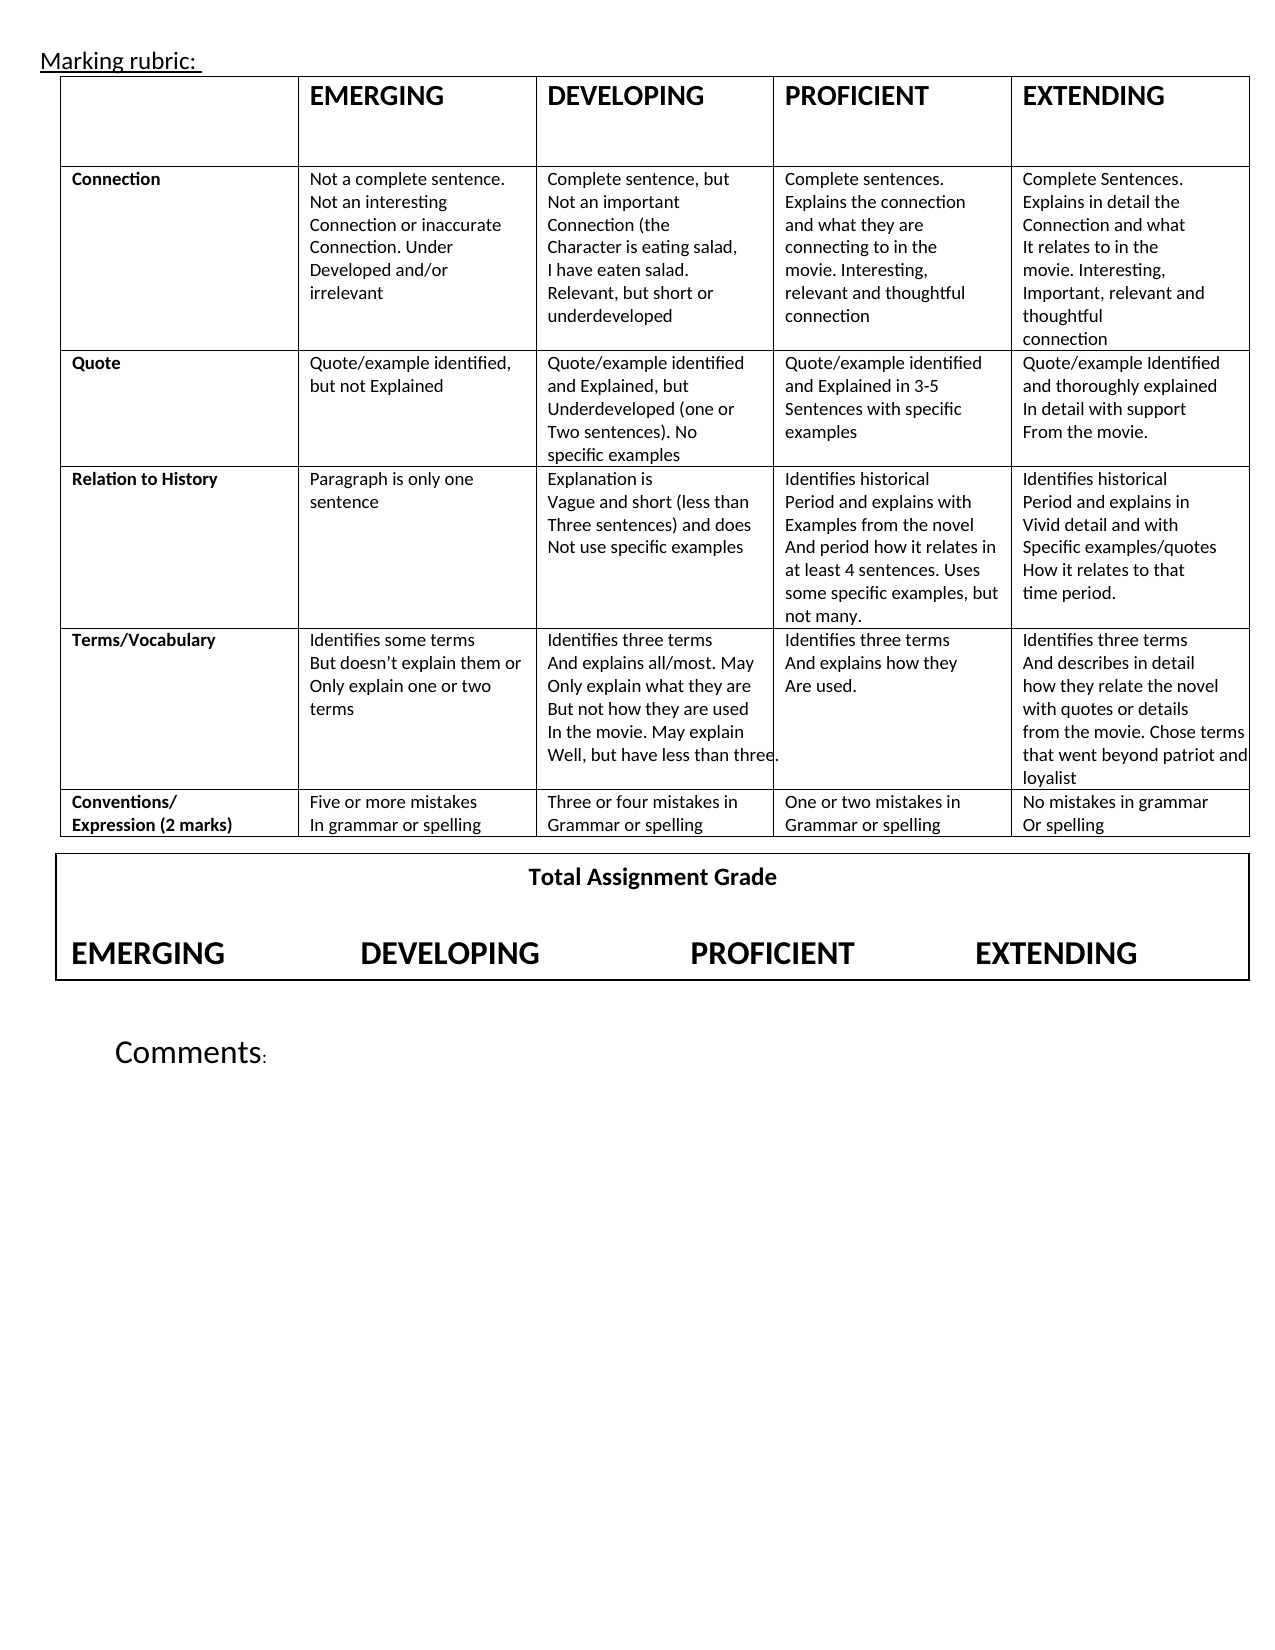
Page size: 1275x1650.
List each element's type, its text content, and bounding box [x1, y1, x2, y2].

table_header EXTENDING [1012, 77, 1249, 166]
table_cell Connection [61, 167, 298, 350]
table_cell Identifies three terms And explains all/most. May Only explain what they are But not how they are used In the movie. May explain Well, but have less than three. [537, 629, 773, 789]
table_cell Complete sentence, but Not an important Connection (the Character is eating salad, I have eaten salad. Relevant, but short or underdeveloped [537, 167, 773, 350]
table_cell Complete Sentences. Explains in detail the Connection and what It relates to in the movie. Interesting, Important, relevant and thoughtful connection [1012, 167, 1249, 350]
table_cell Identifies some terms But doesn’t explain them or Only explain one or two terms [299, 629, 536, 789]
table_cell Identifies historical Period and explains with Examples from the novel And period how it relates in at least 4 sentences. Uses some specific examples, but not many. [774, 467, 1011, 627]
table_header PROFICIENT [774, 77, 1011, 166]
table_cell Quote/example Identified and thoroughly explained In detail with support From the movie. [1012, 351, 1249, 466]
table_cell Three or four mistakes in Grammar or spelling [537, 790, 773, 836]
text Marking rubric: [40, 45, 1221, 76]
table_cell Identifies historical Period and explains in Vivid detail and with Specific examples/quotes How it relates to that time period. [1012, 467, 1249, 627]
table_cell No mistakes in grammar Or spelling [1012, 790, 1249, 836]
table_cell Quote/example identified, but not Explained [299, 351, 536, 466]
table_header [61, 77, 298, 166]
table_cell Terms/Vocabulary [61, 629, 298, 789]
table_cell Relation to History [61, 467, 298, 627]
table_header DEVELOPING [537, 77, 773, 166]
text Comments: [40, 1031, 1221, 1072]
table_cell Explanation is Vague and short (less than Three sentences) and does Not use specific examples [537, 467, 773, 627]
table_header EMERGING [299, 77, 536, 166]
table_cell Paragraph is only one sentence [299, 467, 536, 627]
table_cell Identifies three terms And describes in detail how they relate the novel with quotes or details from the movie. Chose terms that went beyond patriot and loyalist [1012, 629, 1249, 789]
table_cell Conventions/ Expression (2 marks) [61, 790, 298, 836]
table_cell One or two mistakes in Grammar or spelling [774, 790, 1011, 836]
table_cell Identifies three terms And explains how they Are used. [774, 629, 1011, 789]
table_cell Not a complete sentence. Not an interesting Connection or inaccurate Connection. Under Developed and/or irrelevant [299, 167, 536, 350]
table_cell Five or more mistakes In grammar or spelling [299, 790, 536, 836]
table_cell Quote/example identified and Explained, but Underdeveloped (one or Two sentences). No specific examples [537, 351, 773, 466]
table_cell Quote [61, 351, 298, 466]
table_cell Complete sentences. Explains the connection and what they are connecting to in the movie. Interesting, relevant and thoughtful connection [774, 167, 1011, 350]
table_cell Quote/example identified and Explained in 3-5 Sentences with specific examples [774, 351, 1011, 466]
